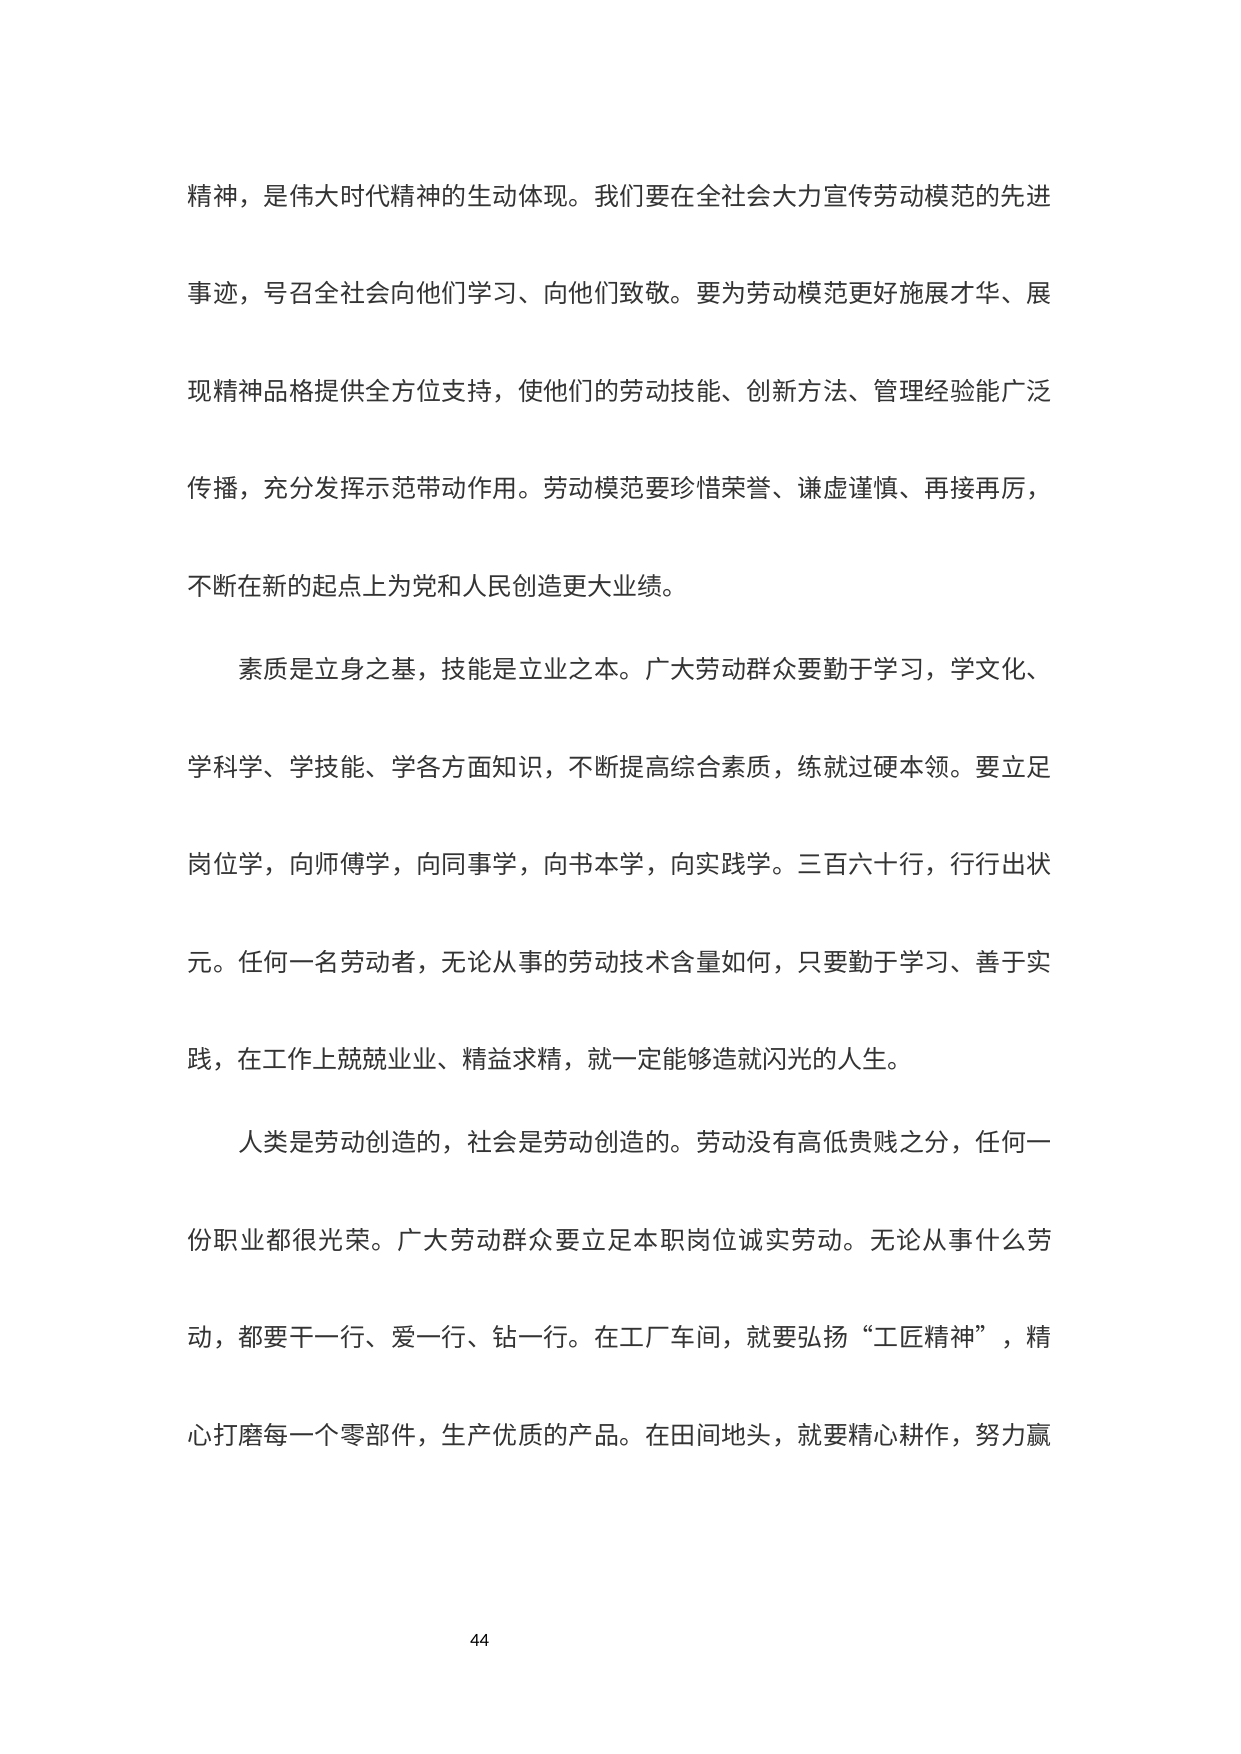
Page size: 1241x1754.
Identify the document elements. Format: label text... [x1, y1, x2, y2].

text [187, 162, 1053, 617]
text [187, 1108, 1053, 1466]
text 素质是立身之基，技能是立业之本。广大劳动群众要勤于学习，学文化、学科学、学技能、学各方面知识，不断提高综合素质，练就过硬本领。要立足岗位学，向师傅学，向同事学，向书本学，向实践学。三百六十行，行行出状元。任何一名劳动者，无论从事的劳动技术含量如何，只要勤于学习、善于实践，在工作上兢兢业业、精益求精，就一定能够造就闪光的人生。 [187, 635, 1053, 1090]
